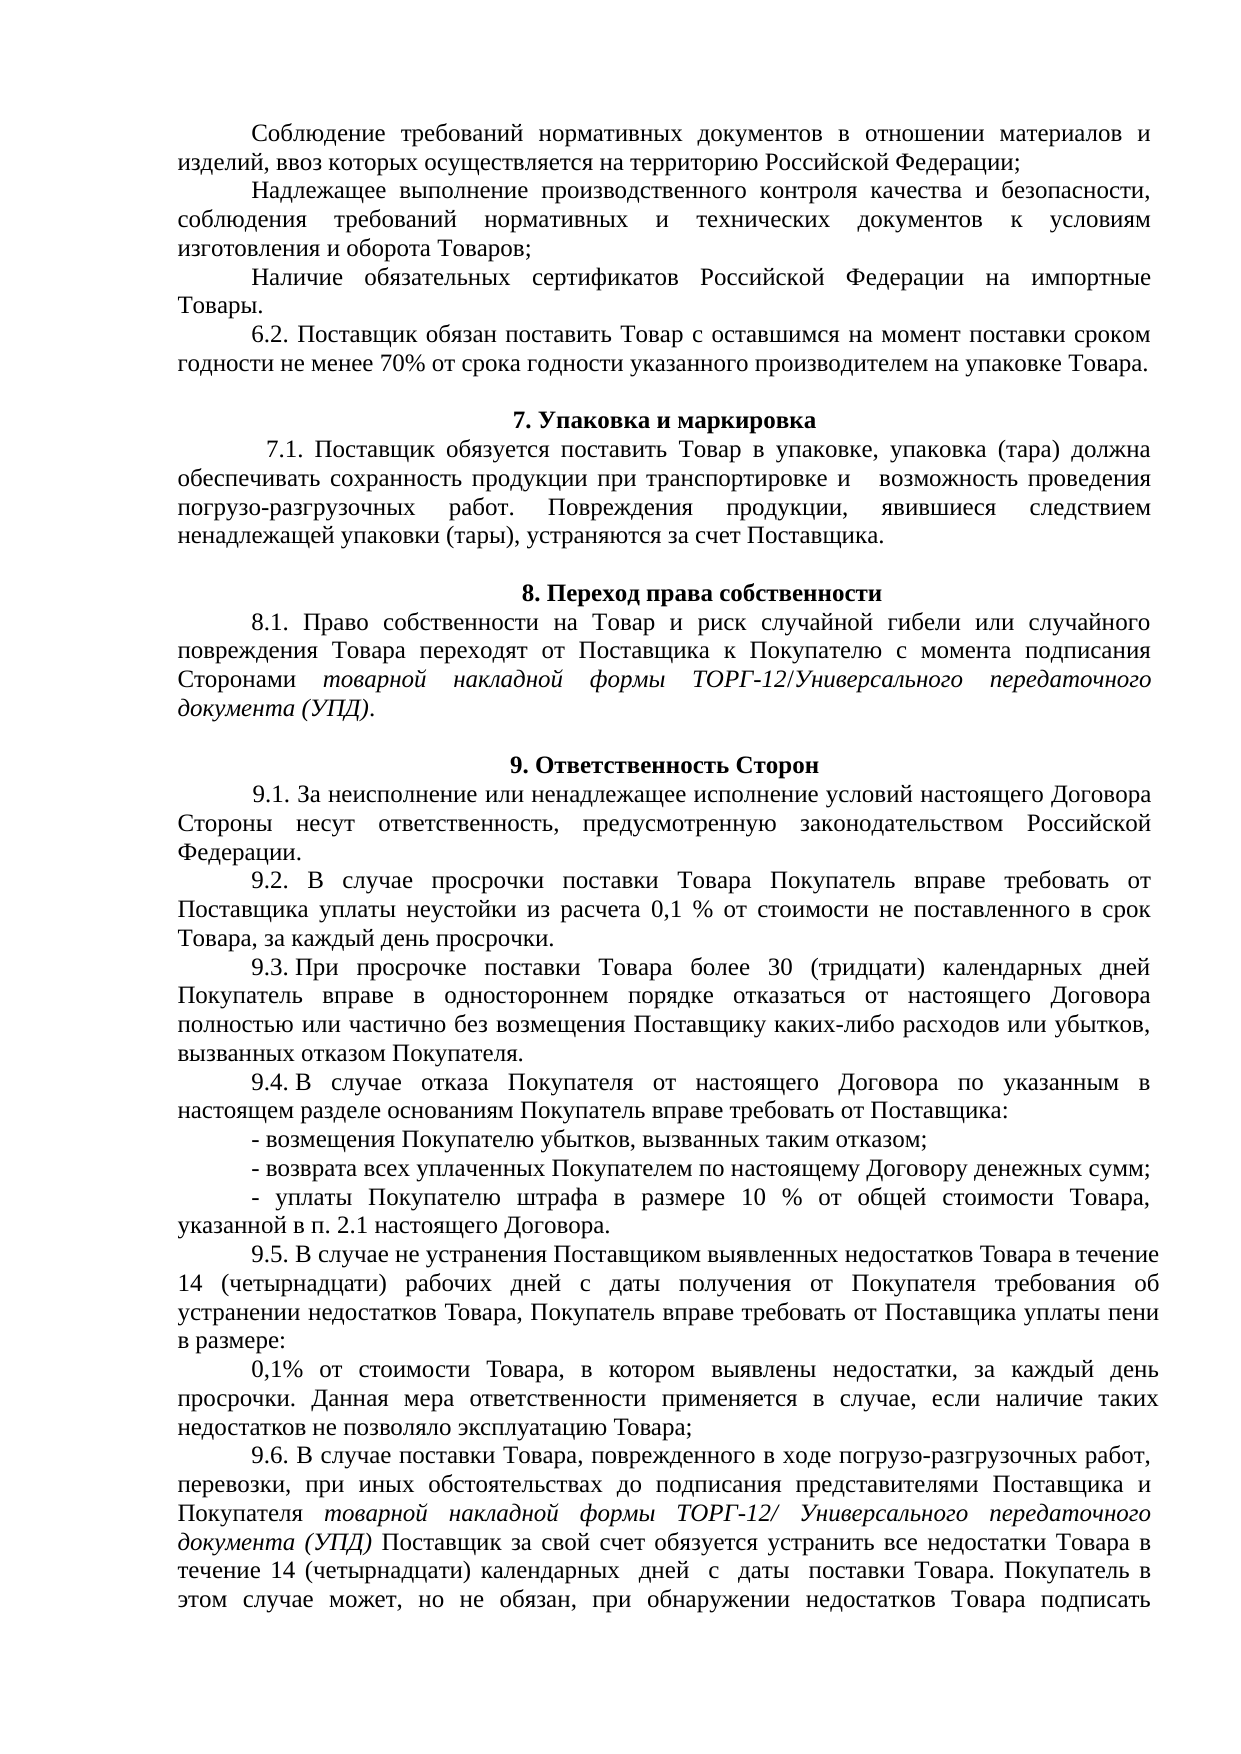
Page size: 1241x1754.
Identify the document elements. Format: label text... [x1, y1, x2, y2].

text 9.2. В случае просрочки поставки Товара Покупатель вправе требовать от Поставщика уплаты неустойки из расчета 0,1 % от стоимости не поставленного в срок Товара, за каждый день просрочки. [177, 866, 1152, 952]
text 7.1. Поставщик обязуется поставить Товар в упаковке, упаковка (тара) должна обеспечивать сохранность продукции при транспортировке и возможность проведения погрузо-разгрузочных работ. Повреждения продукции, явившиеся следствием ненадлежащей упаковки (тары), устраняются за счет Поставщика. [177, 434, 1152, 549]
text 8.1. Право собственности на Товар и риск случайной гибели или случайного повреждения Товара переходят от Поставщика к Покупателю с момента подписания Сторонами товарной накладной формы ТОРГ-12/Универсального передаточного документа (УПД). [177, 607, 1152, 722]
text 7. Упаковка и маркировка [177, 406, 1152, 434]
text Надлежащее выполнение производственного контроля качества и безопасности, соблюдения требований нормативных и технических документов к условиям изготовления и оборота Товаров; [177, 176, 1152, 262]
text 9. Ответственность Сторон [177, 751, 1152, 779]
text 8. Переход права собственности [177, 578, 1152, 607]
text Наличие обязательных сертификатов Российской Федерации на импортные Товары. [177, 262, 1152, 319]
text Соблюдение требований нормативных документов в отношении материалов и изделий, ввоз которых осуществляется на территорию Российской Федерации; [177, 118, 1152, 176]
text 9.5. В случае не устранения Поставщиком выявленных недостатков Товара в течение 14 (четырнадцати) рабочих дней с даты получения от Покупателя требования об устранении недостатков Товара, Покупатель вправе требовать от Поставщика уплаты пени в размере: [177, 1239, 1160, 1354]
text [177, 1441, 1152, 1613]
text 9.3. При просрочке поставки Товара более 30 (тридцати) календарных дней Покупатель вправе в одностороннем порядке отказаться от настоящего Договора полностью или частично без возмещения Поставщику каких-либо расходов или убытков, вызванных отказом Покупателя. [177, 952, 1152, 1067]
text 6.2. Поставщик обязан поставить Товар с оставшимся на момент поставки сроком годности не менее 70% от срока годности указанного производителем на упаковке Товара. [177, 319, 1152, 377]
text - уплаты Покупателю штрафа в размере 10 % от общей стоимости Товара, указанной в п. 2.1 настоящего Договора. [177, 1182, 1152, 1239]
text 9.1. За неисполнение или ненадлежащее исполнение условий настоящего Договора Стороны несут ответственность, предусмотренную законодательством Российской Федерации. [177, 779, 1152, 866]
text 9.4. В случае отказа Покупателя от настоящего Договора по указанным в настоящем разделе основаниям Покупатель вправе требовать от Поставщика: [177, 1067, 1152, 1124]
text - возврата всех уплаченных Покупателем по настоящему Договору денежных сумм; [177, 1153, 1152, 1182]
text - возмещения Покупателю убытков, вызванных таким отказом; [177, 1124, 1152, 1153]
text 0,1% от стоимости Товара, в котором выявлены недостатки, за каждый день просрочки. Данная мера ответственности применяется в случае, если наличие таких недостатков не позволяло эксплуатацию Товара; [177, 1354, 1160, 1441]
